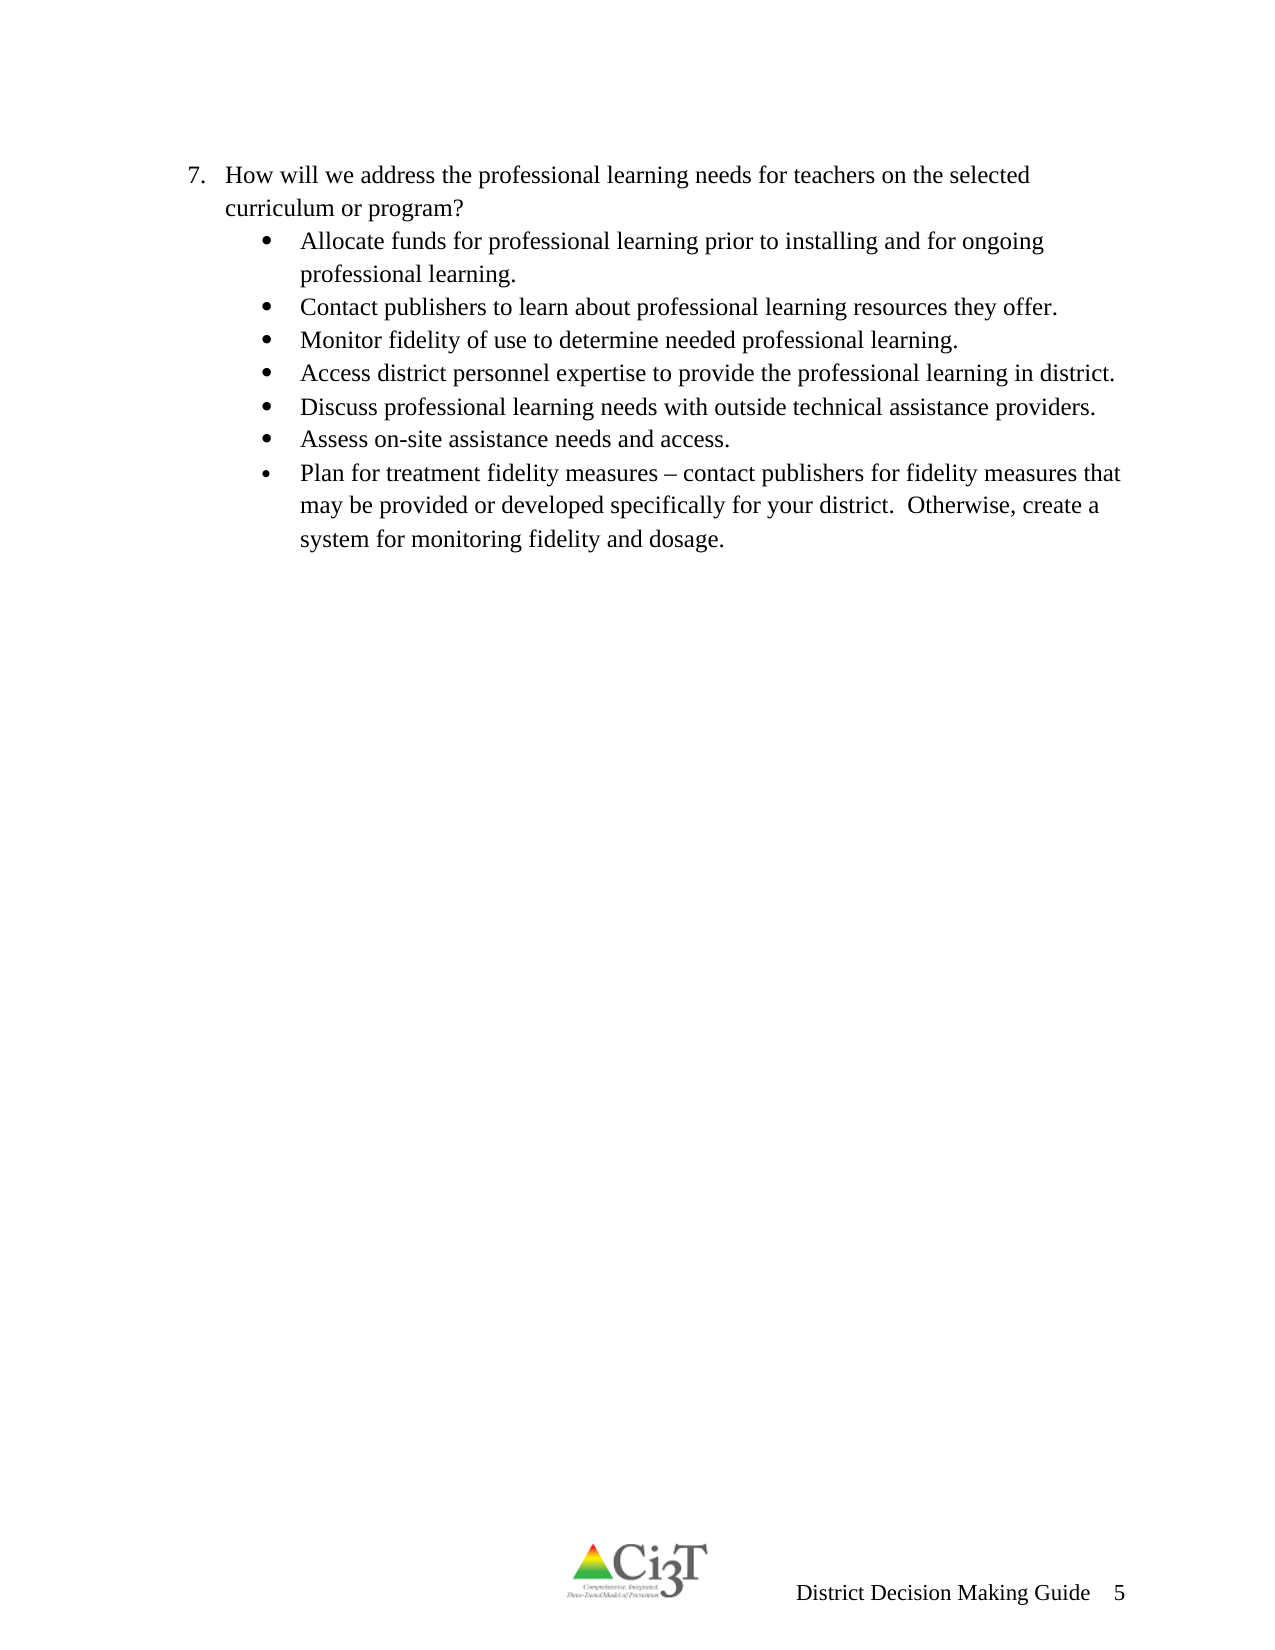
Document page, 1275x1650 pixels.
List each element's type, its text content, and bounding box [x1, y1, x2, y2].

list Contact publishers to learn about professional learning resources they offer. [262, 292, 1125, 321]
list Access district personnel expertise to provide the professional learning in district. [262, 358, 1125, 387]
picture [566, 1543, 709, 1600]
list Assess on-site assistance needs and access. [262, 424, 1125, 453]
list How will we address the professional learning needs for teachers on the selected curriculum or program? [187, 160, 1125, 222]
list Allocate funds for professional learning prior to installing and for ongoing professional learning. [262, 226, 1125, 288]
list Discuss professional learning needs with outside technical assistance providers. [262, 392, 1125, 420]
list Monitor fidelity of use to determine needed professional learning. [262, 326, 1125, 354]
list Plan for treatment fidelity measures – contact publishers for fidelity measures that may be provided or developed specifically for your district. Otherwise, create a system for monitoring fidelity and dosage. [262, 458, 1125, 552]
